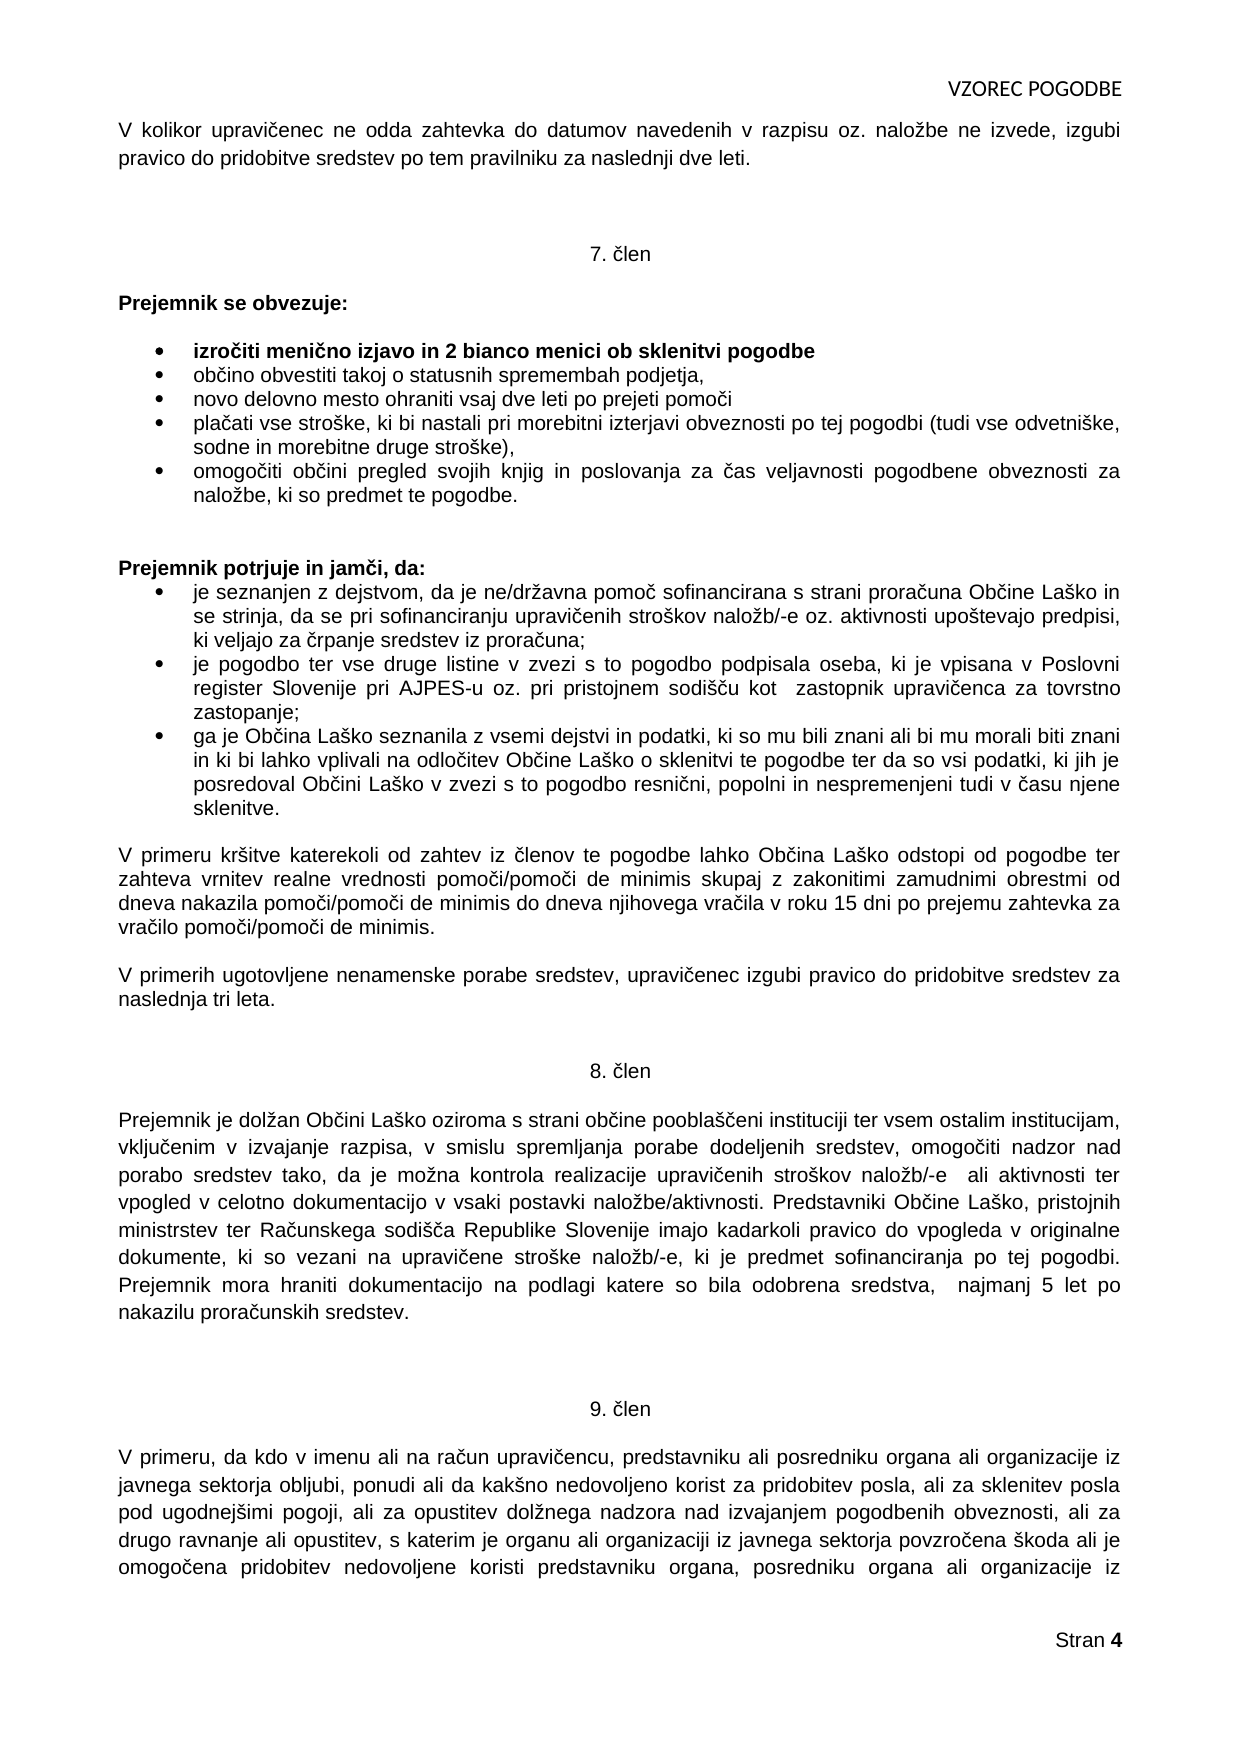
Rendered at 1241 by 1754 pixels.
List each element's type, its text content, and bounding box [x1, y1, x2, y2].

list občino obvestiti takoj o statusnih spremembah podjetja, [156, 363, 1122, 387]
list je seznanjen z dejstvom, da je ne/državna pomoč sofinancirana s strani proračuna Občine Laško in se strinja, da se pri sofinanciranju upravičenih stroškov naložb/-e oz. aktivnosti upoštevajo predpisi, ki veljajo za črpanje sredstev iz proračuna; [156, 579, 1122, 651]
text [118, 1445, 1122, 1579]
text V kolikor upravičenec ne odda zahtevka do datumov navedenih v razpisu oz. naložbe ne izvede, izgubi pravico do pridobitve sredstev po tem pravilniku za naslednji dve leti. [118, 118, 1122, 169]
text V primerih ugotovljene nenamenske porabe sredstev, upravičenec izgubi pravico do pridobitve sredstev za naslednja tri leta. [118, 963, 1122, 1011]
list je pogodbo ter vse druge listine v zvezi s to pogodbo podpisala oseba, ki je vpisana v Poslovni register Slovenije pri AJPES-u oz. pri pristojnem sodišču kot zastopnik upravičenca za tovrstno zastopanje; [156, 651, 1122, 723]
list ga je Občina Laško seznanila z vsemi dejstvi in podatki, ki so mu bili znani ali bi mu morali biti znani in ki bi lahko vplivali na odločitev Občine Laško o sklenitvi te pogodbe ter da so vsi podatki, ki jih je posredoval Občini Laško v zvezi s to pogodbo resnični, popolni in nespremenjeni tudi v času njene sklenitve. [156, 723, 1122, 819]
text 7. člen [118, 242, 1122, 266]
text V primeru kršitve katerekoli od zahtev iz členov te pogodbe lahko Občina Laško odstopi od pogodbe ter zahteva vrnitev realne vrednosti pomoči/pomoči de minimis skupaj z zakonitimi zamudnimi obrestmi od dneva nakazila pomoči/pomoči de minimis do dneva njihovega vračila v roku 15 dni po prejemu zahtevka za vračilo pomoči/pomoči de minimis. [118, 843, 1122, 939]
text 9. člen [118, 1397, 1122, 1421]
text Prejemnik je dolžan Občini Laško oziroma s strani občine pooblaščeni instituciji ter vsem ostalim institucijam, vključenim v izvajanje razpisa, v smislu spremljanja porabe dodeljenih sredstev, omogočiti nadzor nad porabo sredstev tako, da je možna kontrola realizacije upravičenih stroškov naložb/-e ali aktivnosti ter vpogled v celotno dokumentacijo v vsaki postavki naložbe/aktivnosti. Predstavniki Občine Laško, pristojnih ministrstev ter Računskega sodišča Republike Slovenije imajo kadarkoli pravico do vpogleda v originalne dokumente, ki so vezani na upravičene stroške naložb/-e, ki je predmet sofinanciranja po tej pogodbi. Prejemnik mora hraniti dokumentacijo na podlagi katere so bila odobrena sredstva, najmanj 5 let po nakazilu proračunskih sredstev. [118, 1108, 1122, 1324]
list izročiti menično izjavo in 2 bianco menici ob sklenitvi pogodbe [156, 339, 1122, 363]
text Prejemnik se obvezuje: [118, 291, 1122, 314]
list novo delovno mesto ohraniti vsaj dve leti po prejeti pomoči [156, 387, 1122, 411]
list plačati vse stroške, ki bi nastali pri morebitni izterjavi obveznosti po tej pogodbi (tudi vse odvetniške, sodne in morebitne druge stroške), [156, 411, 1122, 459]
text Prejemnik potrjuje in jamči, da: [118, 556, 1122, 579]
text 8. člen [118, 1059, 1122, 1083]
list omogočiti občini pregled svojih knjig in poslovanja za čas veljavnosti pogodbene obveznosti za naložbe, ki so predmet te pogodbe. [156, 459, 1122, 507]
